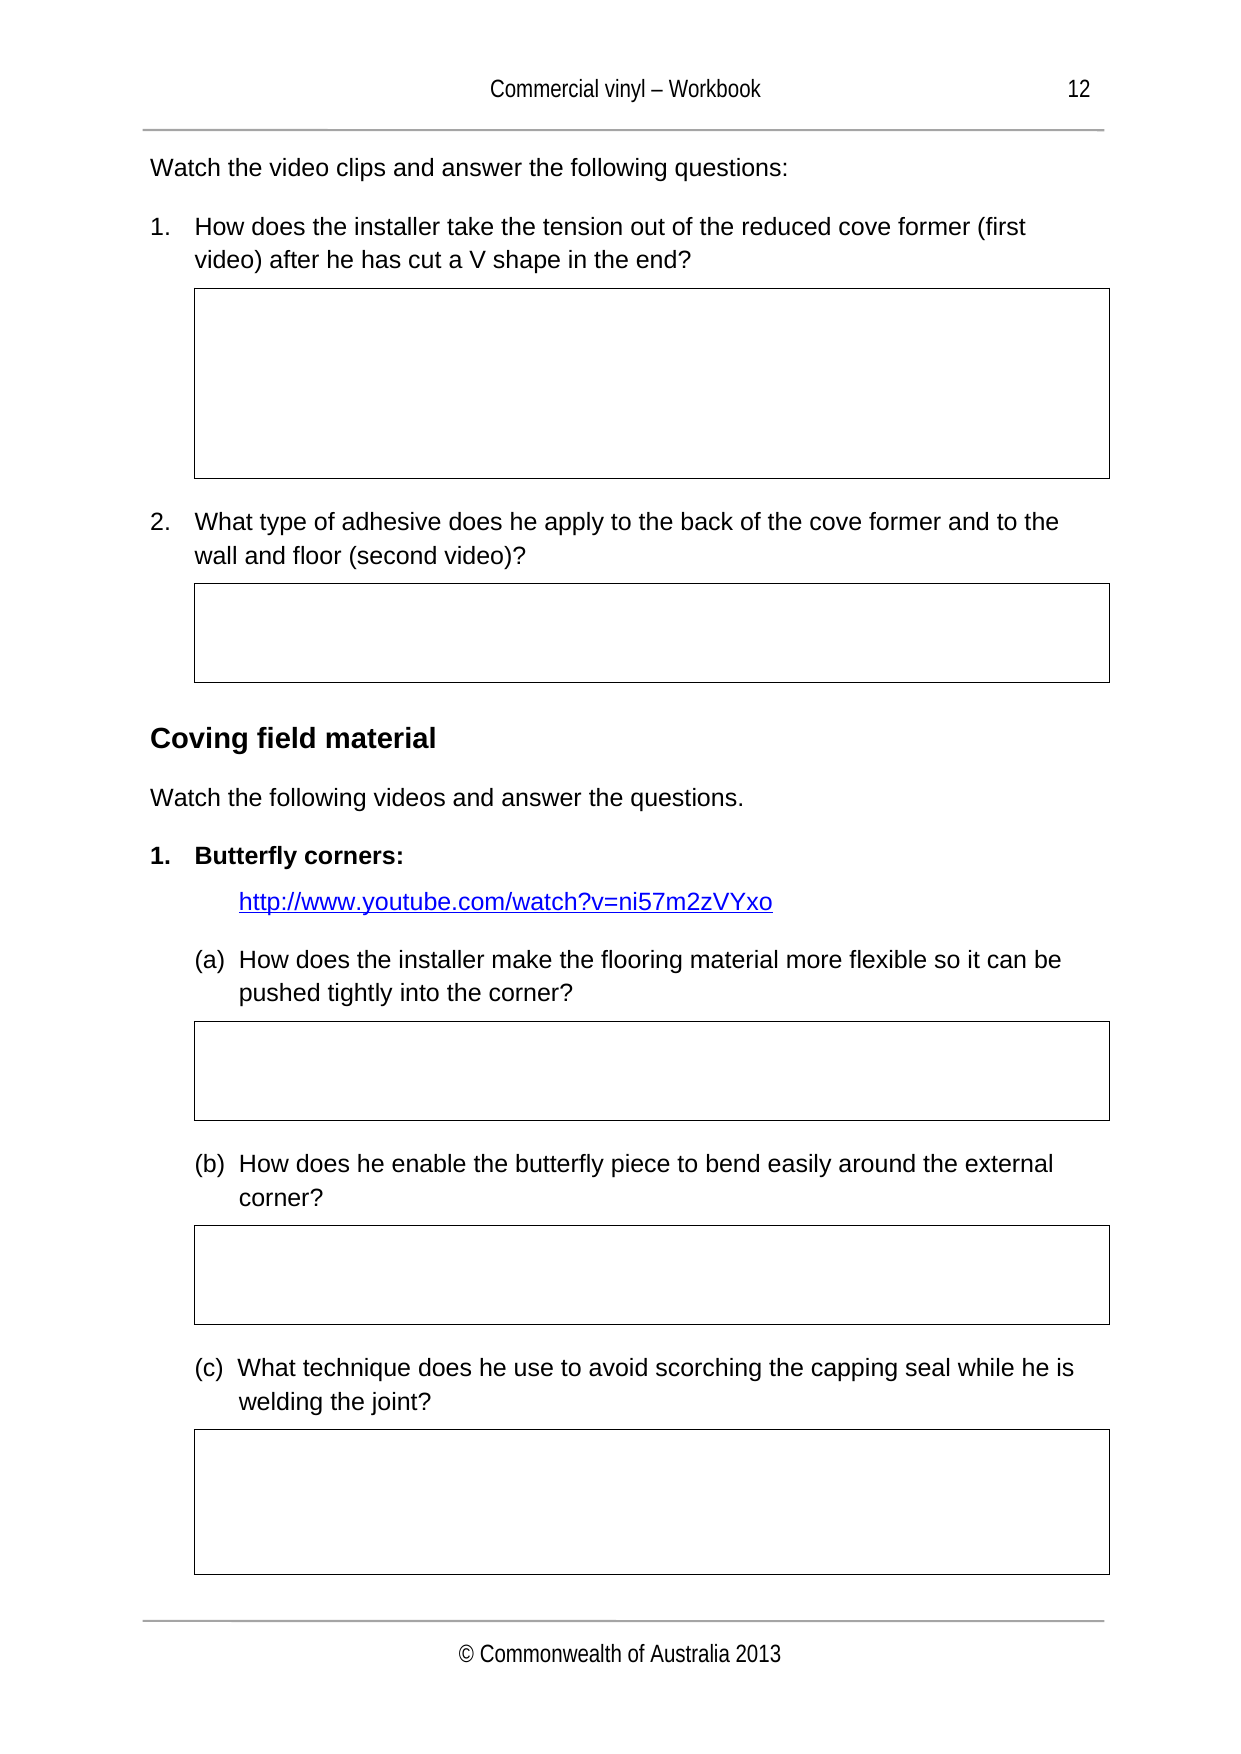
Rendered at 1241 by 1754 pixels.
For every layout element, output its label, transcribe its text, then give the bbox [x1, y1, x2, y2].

text http://www.youtube.com/watch?v=ni57m2zVYxo [150, 883, 1090, 917]
list (a) How does the installer make the flooring material more flexible so it can be pushed tightly into the corner? [194, 942, 1090, 1008]
table_header [195, 1022, 1109, 1120]
list What type of adhesive does he apply to the back of the cove former and to the wall and floor (second video)? [150, 504, 1090, 571]
list How does the installer take the tension out of the reduced cove former (first video) after he has cut a V shape in the end? [150, 208, 1090, 275]
table_header [195, 584, 1109, 682]
table_header [195, 289, 1109, 478]
text Watch the following videos and answer the questions. [150, 779, 1090, 813]
text 1. Butterfly corners: [150, 838, 1090, 871]
list (b) How does he enable the butterfly piece to bend easily around the external corner? [194, 1146, 1090, 1213]
list (c) What technique does he use to avoid scorching the capping seal while he is welding the joint? [194, 1350, 1090, 1417]
text Watch the video clips and answer the following questions: [150, 150, 1090, 183]
subtitle Coving field material [150, 721, 1090, 754]
table_header [195, 1430, 1109, 1574]
table_header [195, 1226, 1109, 1324]
